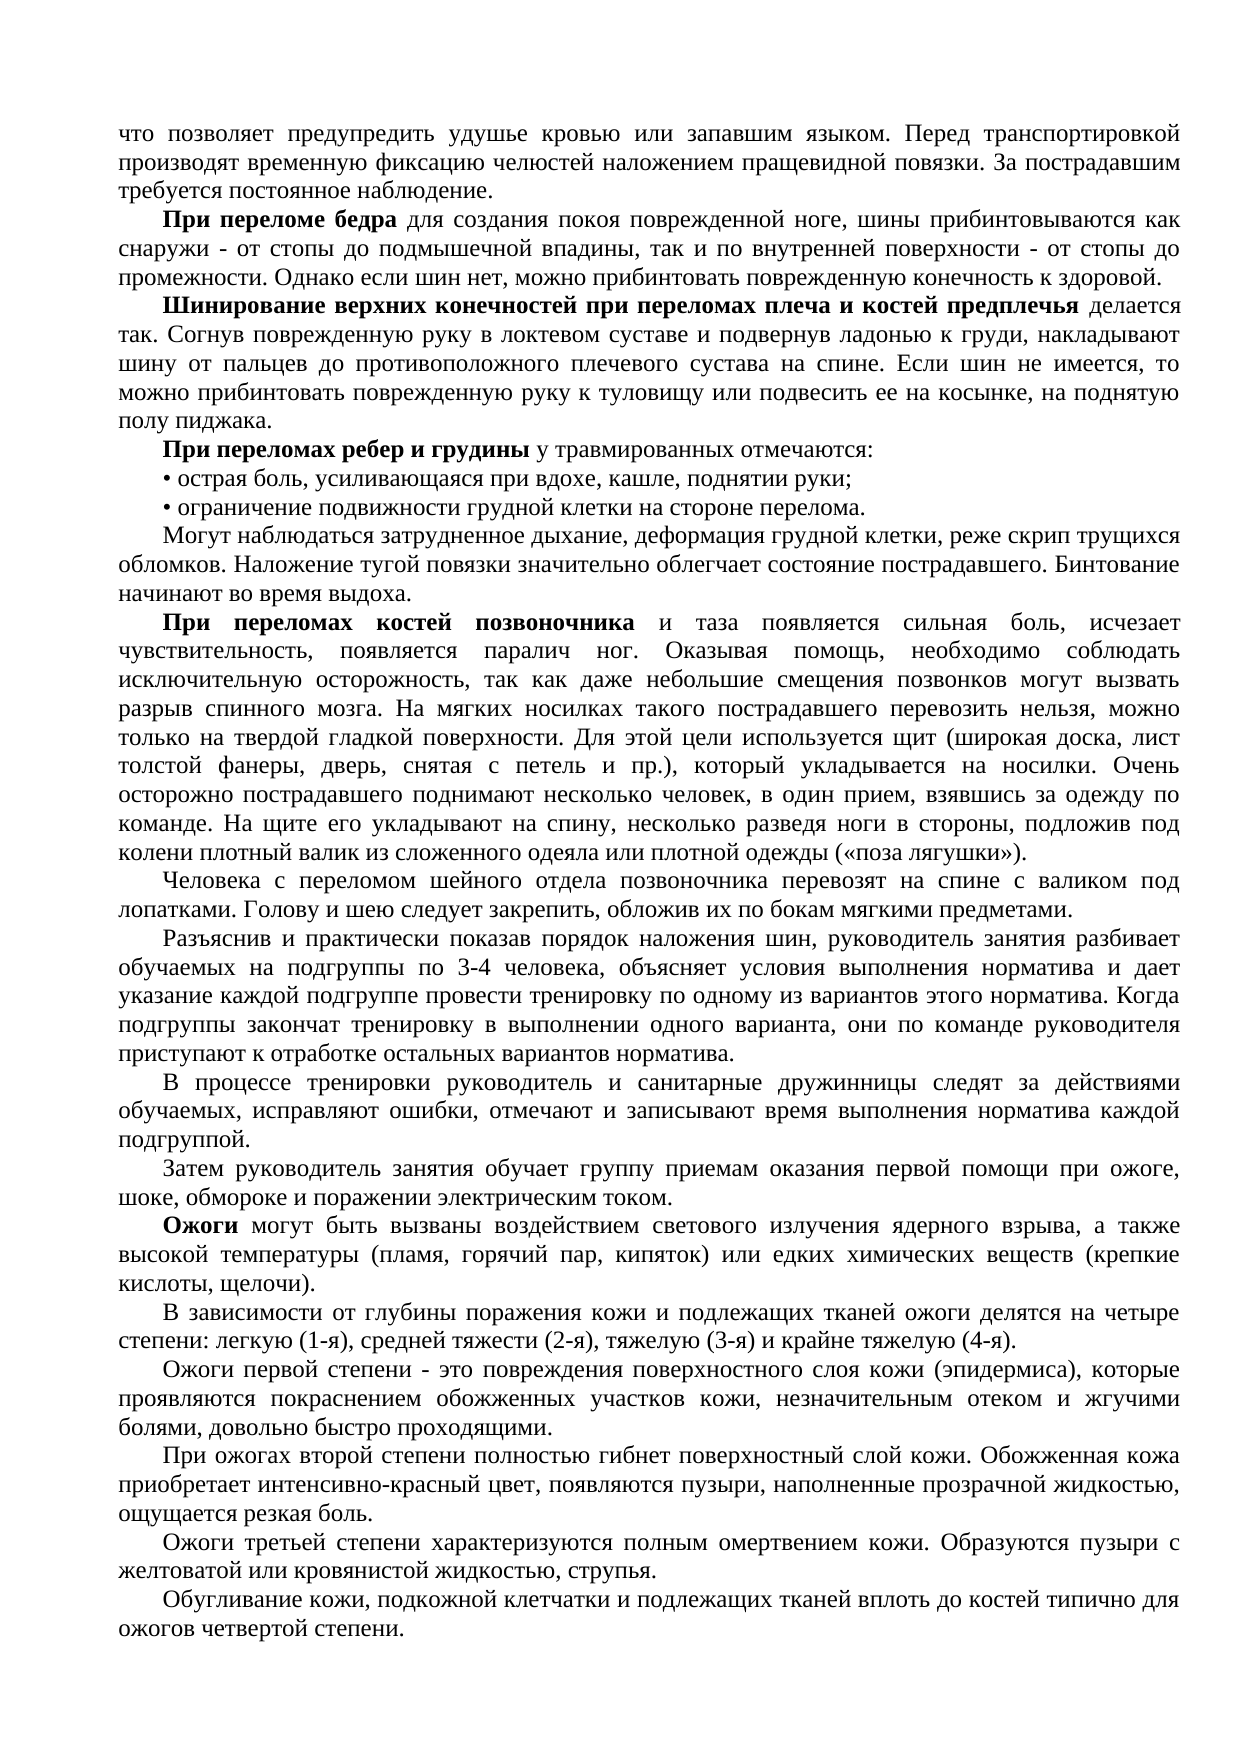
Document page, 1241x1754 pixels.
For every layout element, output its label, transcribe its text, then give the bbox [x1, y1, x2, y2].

text Могут наблюдаться затрудненное дыхание, деформация грудной клетки, реже скрип трущихся обломков. Наложение тугой повязки значительно облегчает состояние пострадавшего. Бинтование начинают во время выдоха. [118, 521, 1181, 607]
text При переломах ребер и грудины у травмированных отмечаются: [118, 434, 1181, 463]
text • острая боль, усиливающаяся при вдохе, кашле, поднятии руки; [118, 463, 1181, 492]
text В процессе тренировки руководитель и санитарные дружинницы следят за действиями обучаемых, исправляют ошибки, отмечают и записывают время выполнения норматива каждой подгруппой. [118, 1067, 1181, 1153]
text Ожоги могут быть вызваны воздействием светового излучения ядерного взрыва, а также высокой температуры (пламя, горячий пар, кипяток) или едких химических веществ (крепкие кислоты, щелочи). [118, 1211, 1181, 1297]
text При переломе бедра для создания покоя поврежденной ноге, шины прибинтовываются как снаружи - от стопы до подмышечной впадины, так и по внутренней поверхности - от стопы до промежности. Однако если шин нет, можно прибинтовать поврежденную конечность к здоровой. [118, 204, 1181, 291]
text Ожоги третьей степени характеризуются полным омертвением кожи. Образуются пузыри с желтоватой или кровянистой жидкостью, струпья. [118, 1527, 1181, 1584]
text Ожоги первой степени - это повреждения поверхностного слоя кожи (эпидермиса), которые проявляются покраснением обожженных участков кожи, незначительным отеком и жгучими болями, довольно быстро проходящими. [118, 1354, 1181, 1441]
text При переломах костей позвоночника и таза появляется сильная боль, исчезает чувствительность, появляется паралич ног. Оказывая помощь, необходимо соблюдать исключительную осторожность, так как даже небольшие смещения позвонков могут вызвать разрыв спинного мозга. На мягких носилках такого пострадавшего перевозить нельзя, можно только на твердой гладкой поверхности. Для этой цели используется щит (широкая доска, лист толстой фанеры, дверь, снятая с петель и пр.), который укладывается на носилки. Очень осторожно пострадавшего поднимают несколько человек, в один прием, взявшись за одежду по команде. На щите его укладывают на спину, несколько разведя ноги в стороны, подложив под колени плотный валик из сложенного одеяла или плотной одежды («поза лягушки»). [118, 607, 1181, 866]
text Шинирование верхних конечностей при переломах плеча и костей предплечья делается так. Согнув поврежденную руку в локтевом суставе и подвернув ладонью к груди, накладывают шину от пальцев до противоположного плечевого сустава на спине. Если шин не имеется, то можно прибинтовать поврежденную руку к туловищу или подвесить ее на косынке, на поднятую полу пиджака. [118, 291, 1181, 434]
text Человека с переломом шейного отдела позвоночника перевозят на спине с валиком под лопатками. Голову и шею следует закрепить, обложив их по бокам мягкими предметами. [118, 866, 1181, 923]
text Разъяснив и практически показав порядок наложения шин, руководитель занятия разбивает обучаемых на подгруппы по 3-4 человека, объясняет условия выполнения норматива и дает указание каждой подгруппе провести тренировку по одному из вариантов этого норматива. Когда подгруппы закончат тренировку в выполнении одного варианта, они по команде руководителя приступают к отработке остальных вариантов норматива. [118, 923, 1181, 1067]
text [118, 118, 1181, 204]
text Затем руководитель занятия обучает группу приемам оказания первой помощи при ожоге, шоке, обмороке и поражении электрическим током. [118, 1153, 1181, 1211]
text • ограничение подвижности грудной клетки на стороне перелома. [118, 492, 1181, 521]
text Обугливание кожи, подкожной клетчатки и подлежащих тканей вплоть до костей типично для ожогов четвертой степени. [118, 1584, 1181, 1642]
text В зависимости от глубины поражения кожи и подлежащих тканей ожоги делятся на четыре степени: легкую (1-я), средней тяжести (2-я), тяжелую (3-я) и крайне тяжелую (4-я). [118, 1297, 1181, 1354]
text При ожогах второй степени полностью гибнет поверхностный слой кожи. Обожженная кожа приобретает интенсивно-красный цвет, появляются пузыри, наполненные прозрачной жидкостью, ощущается резкая боль. [118, 1441, 1181, 1527]
